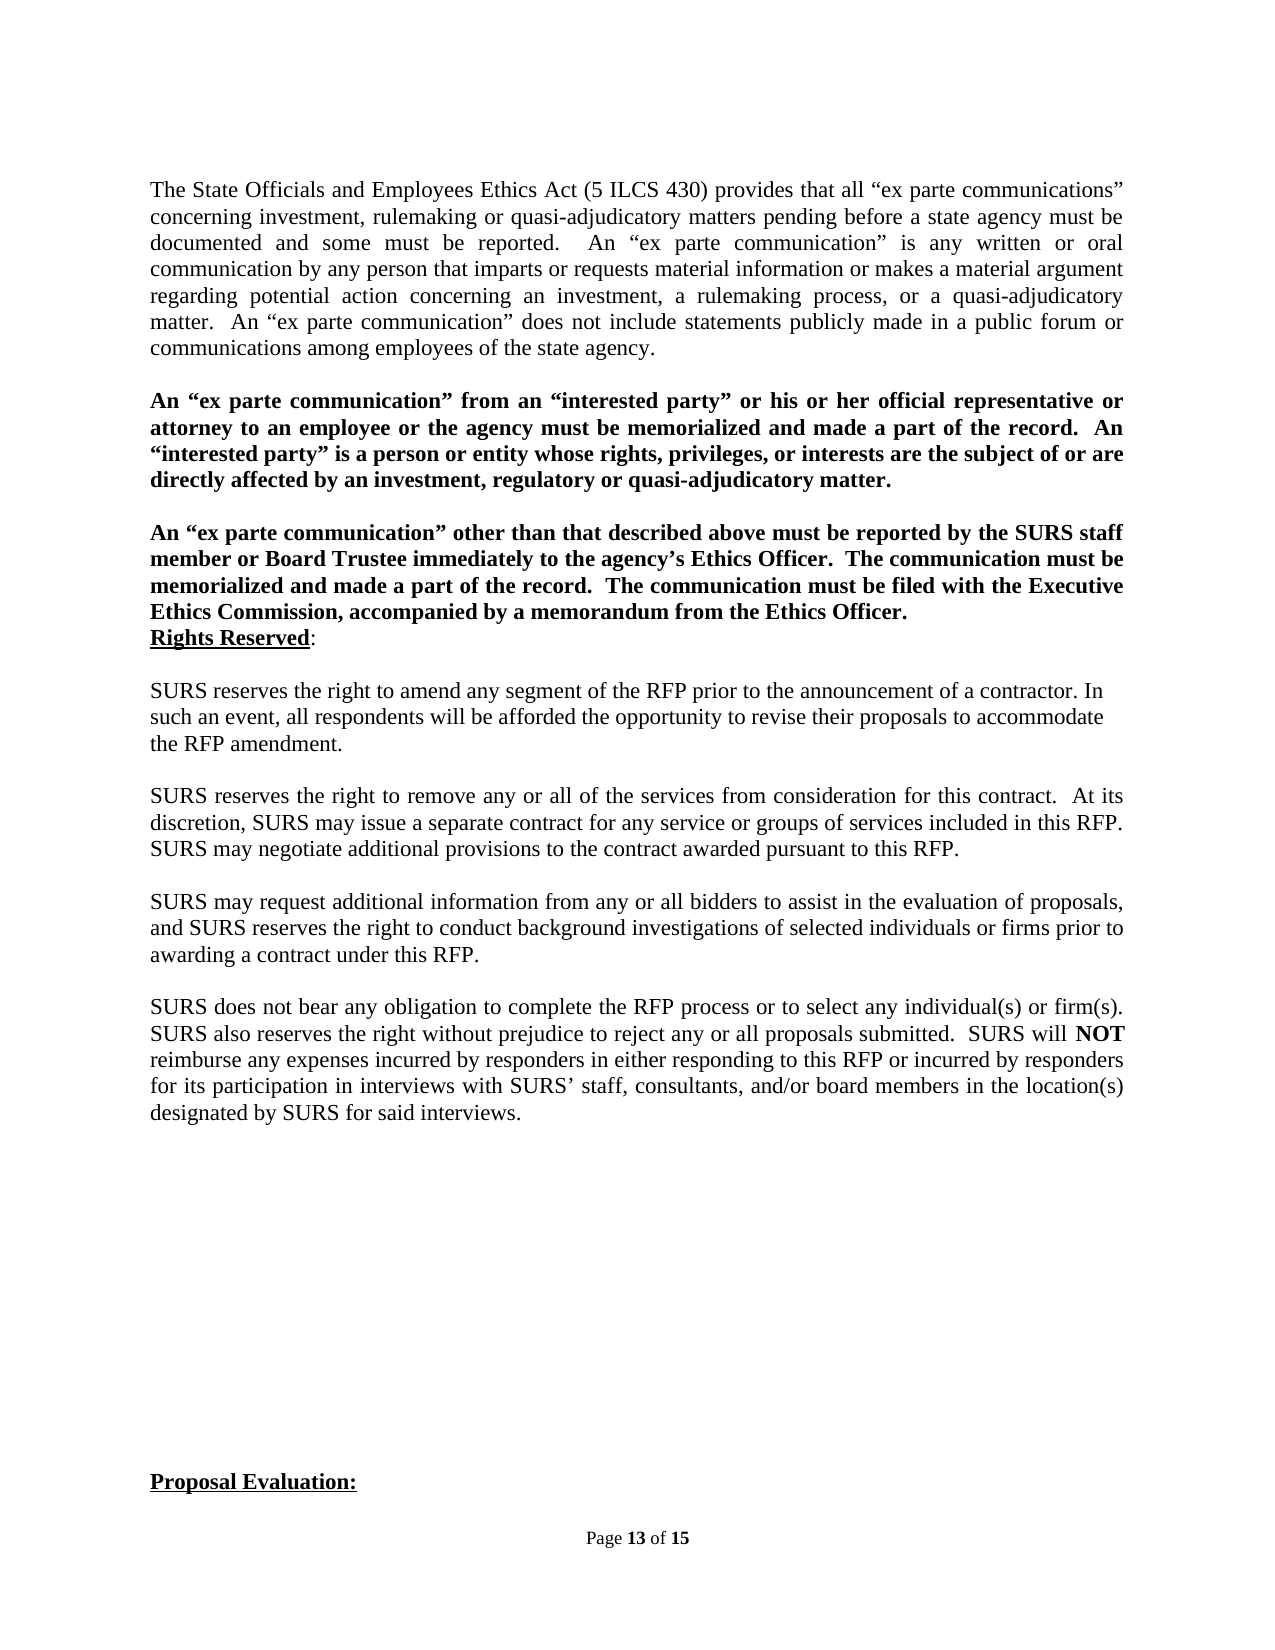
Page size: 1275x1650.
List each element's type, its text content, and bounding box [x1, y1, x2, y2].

text SURS reserves the right to amend any segment of the RFP prior to the announcement of a contractor. In such an event, all respondents will be afforded the opportunity to revise their proposals to accommodate the RFP amendment. [150, 677, 1125, 756]
text SURS may request additional information from any or all bidders to assist in the evaluation of proposals, and SURS reserves the right to conduct background investigations of selected individuals or firms prior to awarding a contract under this RFP. [150, 888, 1125, 967]
text Proposal Evaluation: [150, 1468, 1125, 1494]
text Rights Reserved: [150, 624, 1125, 651]
text The State Officials and Employees Ethics Act (5 ILCS 430) provides that all “ex parte communications” concerning investment, rulemaking or quasi-adjudicatory matters pending before a state agency must be documented and some must be reported. An “ex parte communication” is any written or oral communication by any person that imparts or requests material information or makes a material argument regarding potential action concerning an investment, a rulemaking process, or a quasi-adjudicatory matter. An “ex parte communication” does not include statements publicly made in a public forum or communications among employees of the state agency. [150, 176, 1125, 361]
text SURS reserves the right to remove any or all of the services from consideration for this contract. At its discretion, SURS may issue a separate contract for any service or groups of services included in this RFP. SURS may negotiate additional provisions to the contract awarded pursuant to this RFP. [150, 782, 1125, 862]
text An “ex parte communication” from an “interested party” or his or her official representative or attorney to an employee or the agency must be memorialized and made a part of the record. An “interested party” is a person or entity whose rights, privileges, or interests are the subject of or are directly affected by an investment, regulatory or quasi-adjudicatory matter. [150, 387, 1125, 493]
text An “ex parte communication” other than that described above must be reported by the SURS staff member or Board Trustee immediately to the agency’s Ethics Officer. The communication must be memorialized and made a part of the record. The communication must be filed with the Executive Ethics Commission, accompanied by a memorandum from the Ethics Officer. [150, 519, 1125, 624]
text SURS does not bear any obligation to complete the RFP process or to select any individual(s) or firm(s). SURS also reserves the right without prejudice to reject any or all proposals submitted. SURS will NOT reimburse any expenses incurred by responders in either responding to this RFP or incurred by responders for its participation in interviews with SURS’ staff, consultants, and/or board members in the location(s) designated by SURS for said interviews. [150, 993, 1125, 1125]
